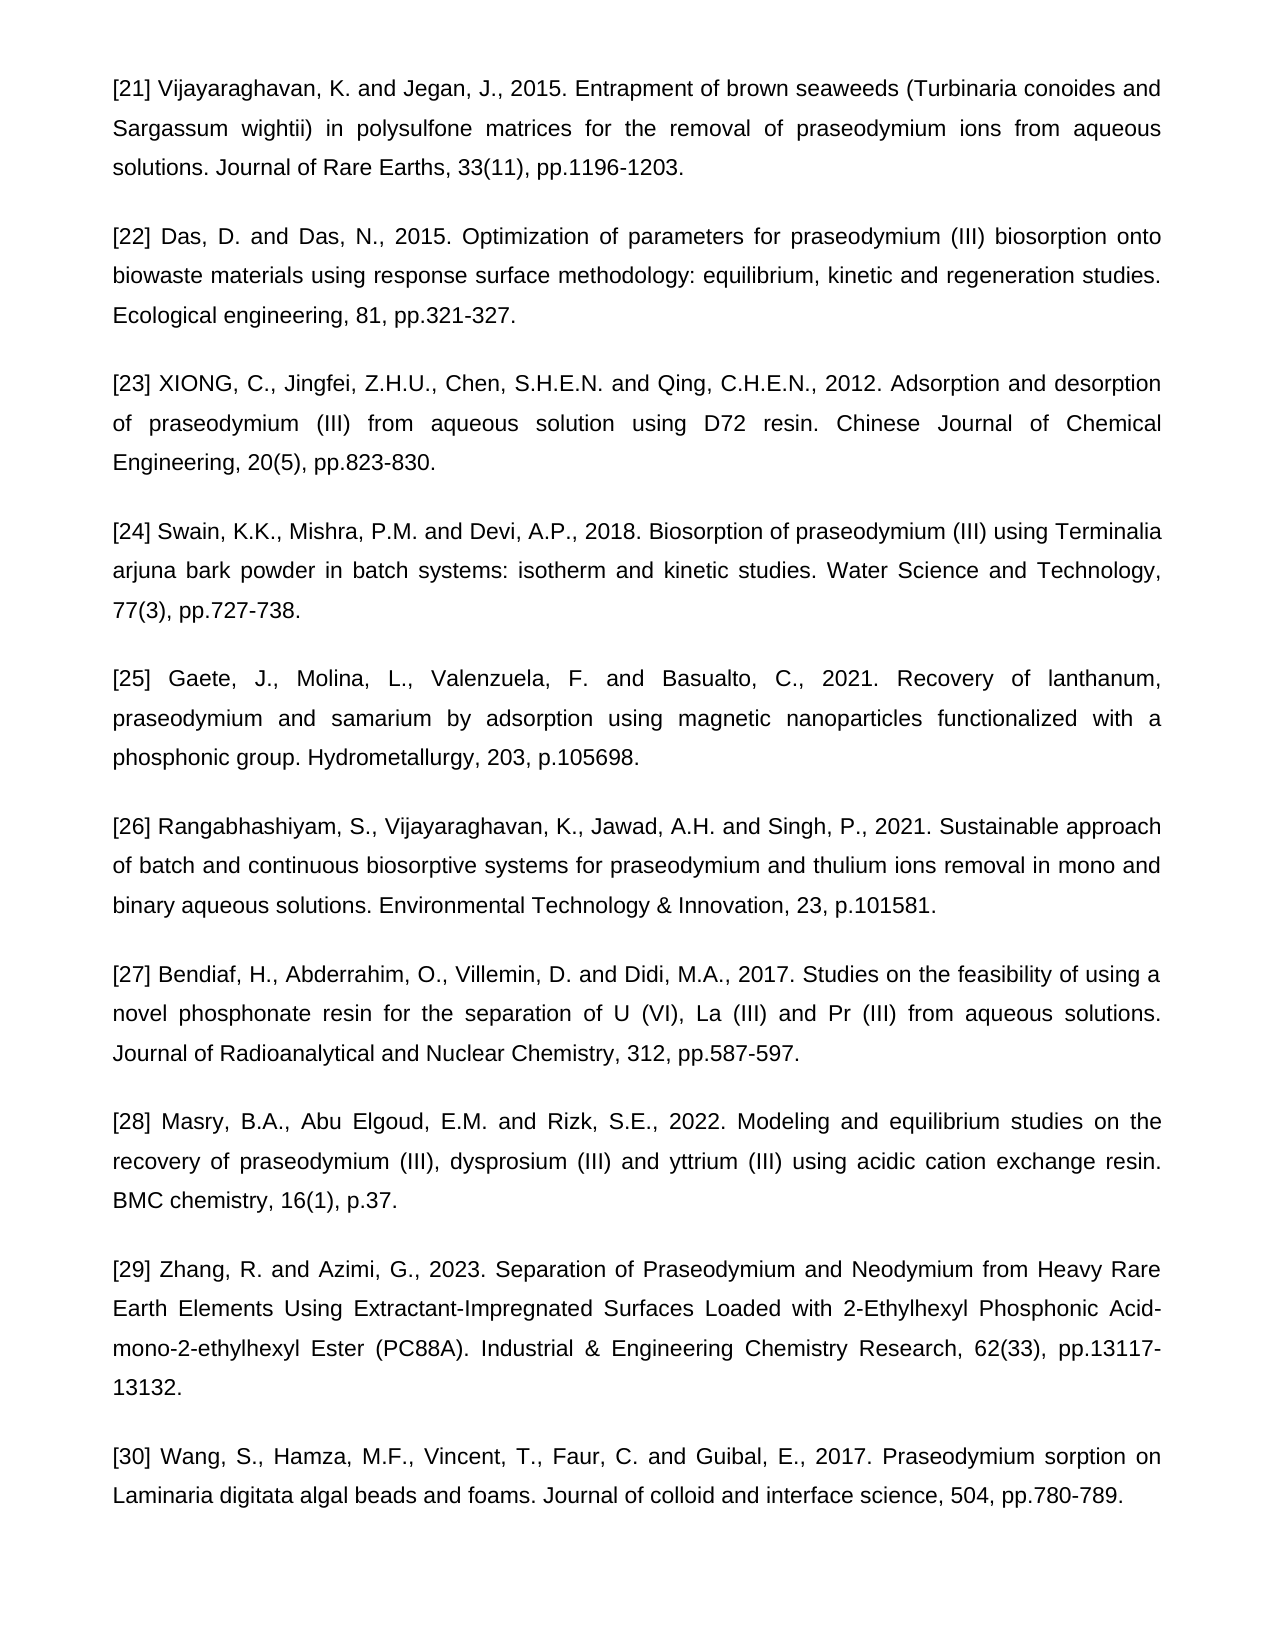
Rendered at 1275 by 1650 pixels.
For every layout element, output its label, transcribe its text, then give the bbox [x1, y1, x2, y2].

text [27] Bendiaf, H., Abderrahim, O., Villemin, D. and Didi, M.A., 2017. Studies on the feasibility of using a novel phosphonate resin for the separation of U (VI), La (III) and Pr (III) from aqueous solutions. Journal of Radioanalytical and Nuclear Chemistry, 312, pp.587-597. [112, 961, 1162, 1066]
text [22] Das, D. and Das, N., 2015. Optimization of parameters for praseodymium (III) biosorption onto biowaste materials using response surface methodology: equilibrium, kinetic and regeneration studies. Ecological engineering, 81, pp.321-327. [112, 223, 1162, 328]
text [28] Masry, B.A., Abu Elgoud, E.M. and Rizk, S.E., 2022. Modeling and equilibrium studies on the recovery of praseodymium (III), dysprosium (III) and yttrium (III) using acidic cation exchange resin. BMC chemistry, 16(1), p.37. [112, 1108, 1162, 1213]
text [25] Gaete, J., Molina, L., Valenzuela, F. and Basualto, C., 2021. Recovery of lanthanum, praseodymium and samarium by adsorption using magnetic nanoparticles functionalized with a phosphonic group. Hydrometallurgy, 203, p.105698. [112, 665, 1162, 771]
text [21] Vijayaraghavan, K. and Jegan, J., 2015. Entrapment of brown seaweeds (Turbinaria conoides and Sargassum wightii) in polysulfone matrices for the removal of praseodymium ions from aqueous solutions. Journal of Rare Earths, 33(11), pp.1196-1203. [112, 75, 1162, 180]
text [29] Zhang, R. and Azimi, G., 2023. Separation of Praseodymium and Neodymium from Heavy Rare Earth Elements Using Extractant-Impregnated Surfaces Loaded with 2-Ethylhexyl Phosphonic Acid-mono-2-ethylhexyl Ester (PC88A). Industrial & Engineering Chemistry Research, 62(33), pp.13117-13132. [112, 1256, 1162, 1401]
text [23] XIONG, C., Jingfei, Z.H.U., Chen, S.H.E.N. and Qing, C.H.E.N., 2012. Adsorption and desorption of praseodymium (III) from aqueous solution using D72 resin. Chinese Journal of Chemical Engineering, 20(5), pp.823-830. [112, 370, 1162, 476]
text [26] Rangabhashiyam, S., Vijayaraghavan, K., Jawad, A.H. and Singh, P., 2021. Sustainable approach of batch and continuous biosorptive systems for praseodymium and thulium ions removal in mono and binary aqueous solutions. Environmental Technology & Innovation, 23, p.101581. [112, 813, 1162, 918]
text [24] Swain, K.K., Mishra, P.M. and Devi, A.P., 2018. Biosorption of praseodymium (III) using Terminalia arjuna bark powder in batch systems: isotherm and kinetic studies. Water Science and Technology, 77(3), pp.727-738. [112, 518, 1162, 623]
text [30] Wang, S., Hamza, M.F., Vincent, T., Faur, C. and Guibal, E., 2017. Praseodymium sorption on Laminaria digitata algal beads and foams. Journal of colloid and interface science, 504, pp.780-789. [112, 1443, 1162, 1509]
